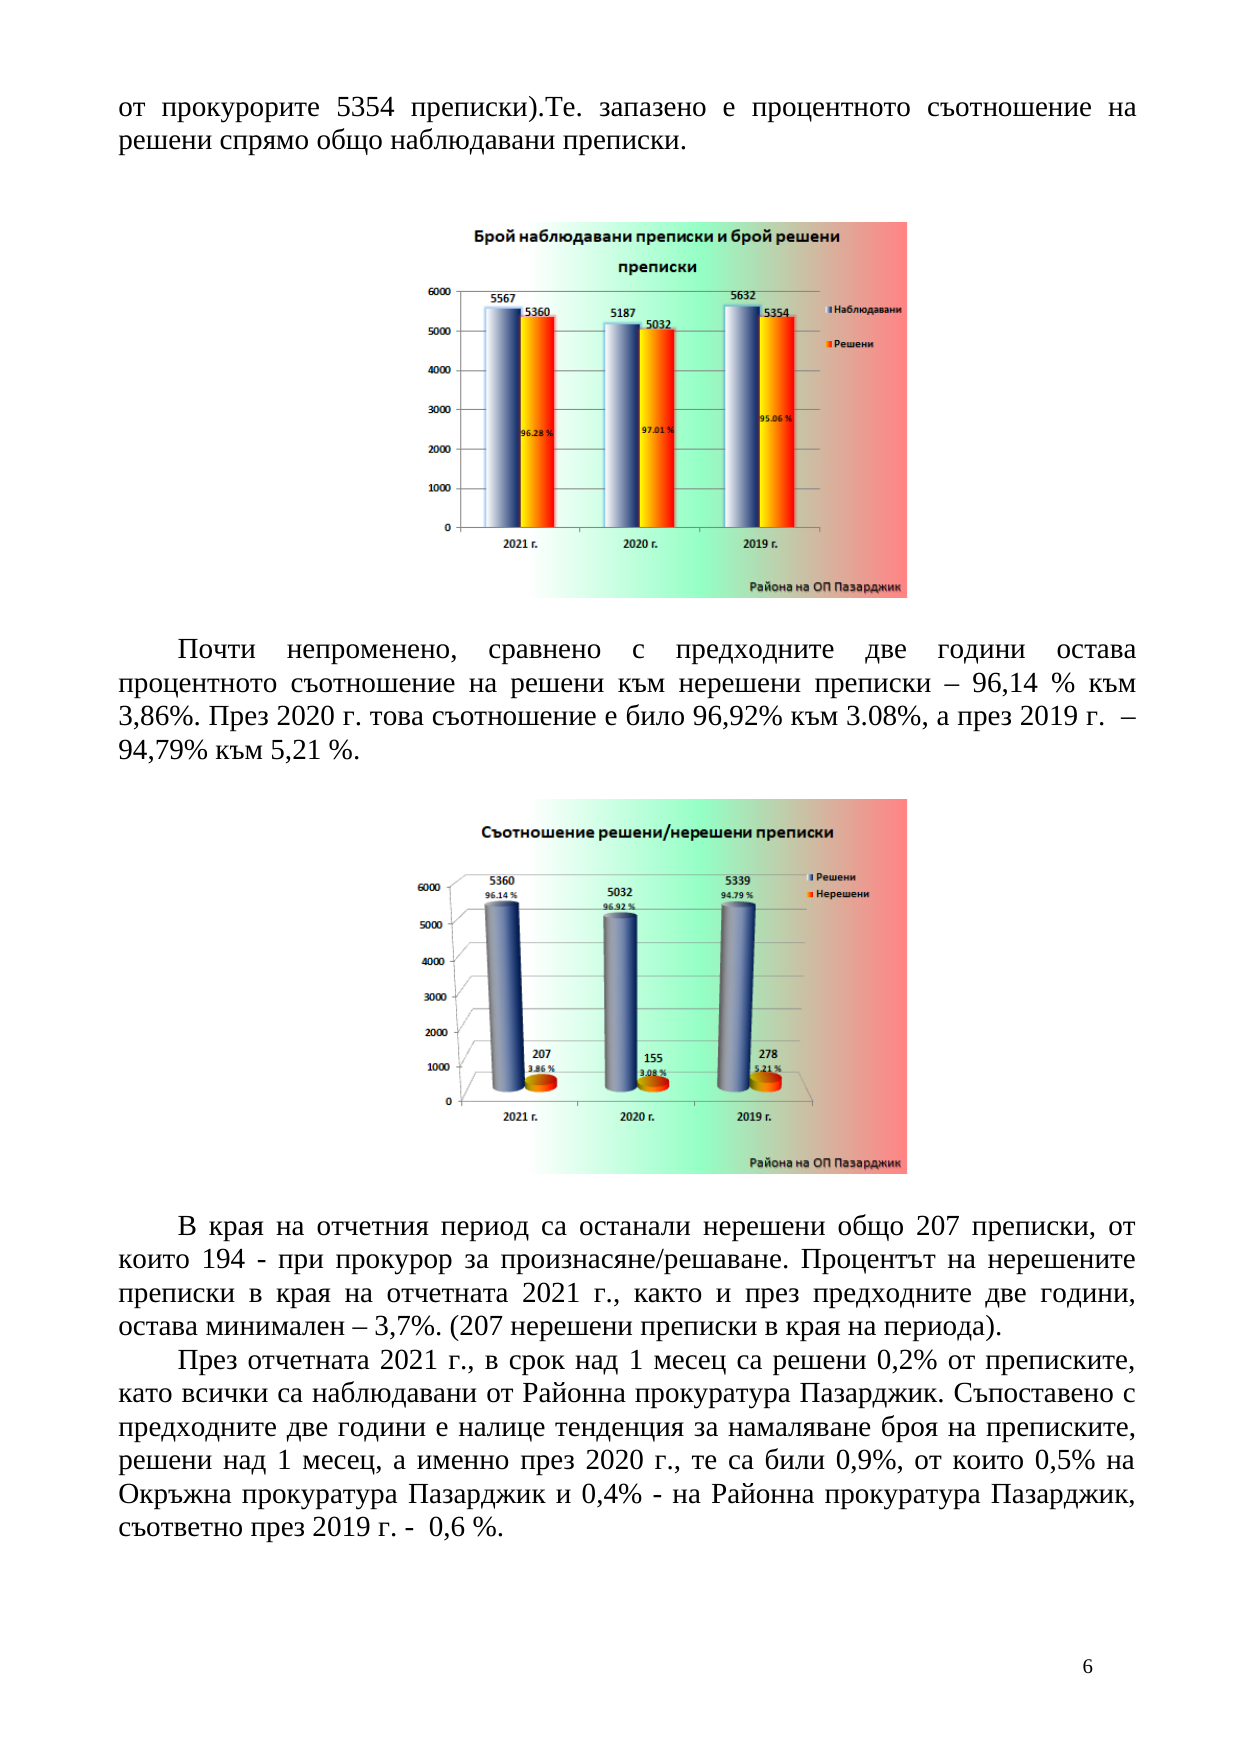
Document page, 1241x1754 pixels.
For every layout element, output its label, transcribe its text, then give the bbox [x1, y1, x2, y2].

picture [407, 799, 908, 1174]
text Почти непроменено, сравнено с предходните две години остава процентното съотношение на решени към нерешени преписки – 96,14 % към 3,86%. През 2020 г. това съотношение е било 96,92% към 3.08%, а през 2019 г. – 94,79% към 5,21 %. [118, 631, 1137, 766]
text През отчетната 2021 г., в срок над 1 месец са решени 0,2% от преписките, като всички са наблюдавани от Районна прокуратура Пазарджик. Съпоставено с предходните две години е налице тенденция за намаляване броя на преписките, решени над 1 месец, а именно през 2020 г., те са били 0,9%, от които 0,5% на Окръжна прокуратура Пазарджик и 0,4% - на Районна прокуратура Пазарджик, съответно през 2019 г. - 0,6 %. [118, 1342, 1137, 1543]
picture [407, 222, 908, 598]
text В края на отчетния период са останали нерешени общо 207 преписки, от които 194 - при прокурор за произнасяне/решаване. Процентът на нерешените преписки в края на отчетната 2021 г., както и през предходните две години, остава минимален – 3,7%. (207 нерешени преписки в края на периода). [118, 1208, 1137, 1342]
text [118, 89, 1137, 156]
